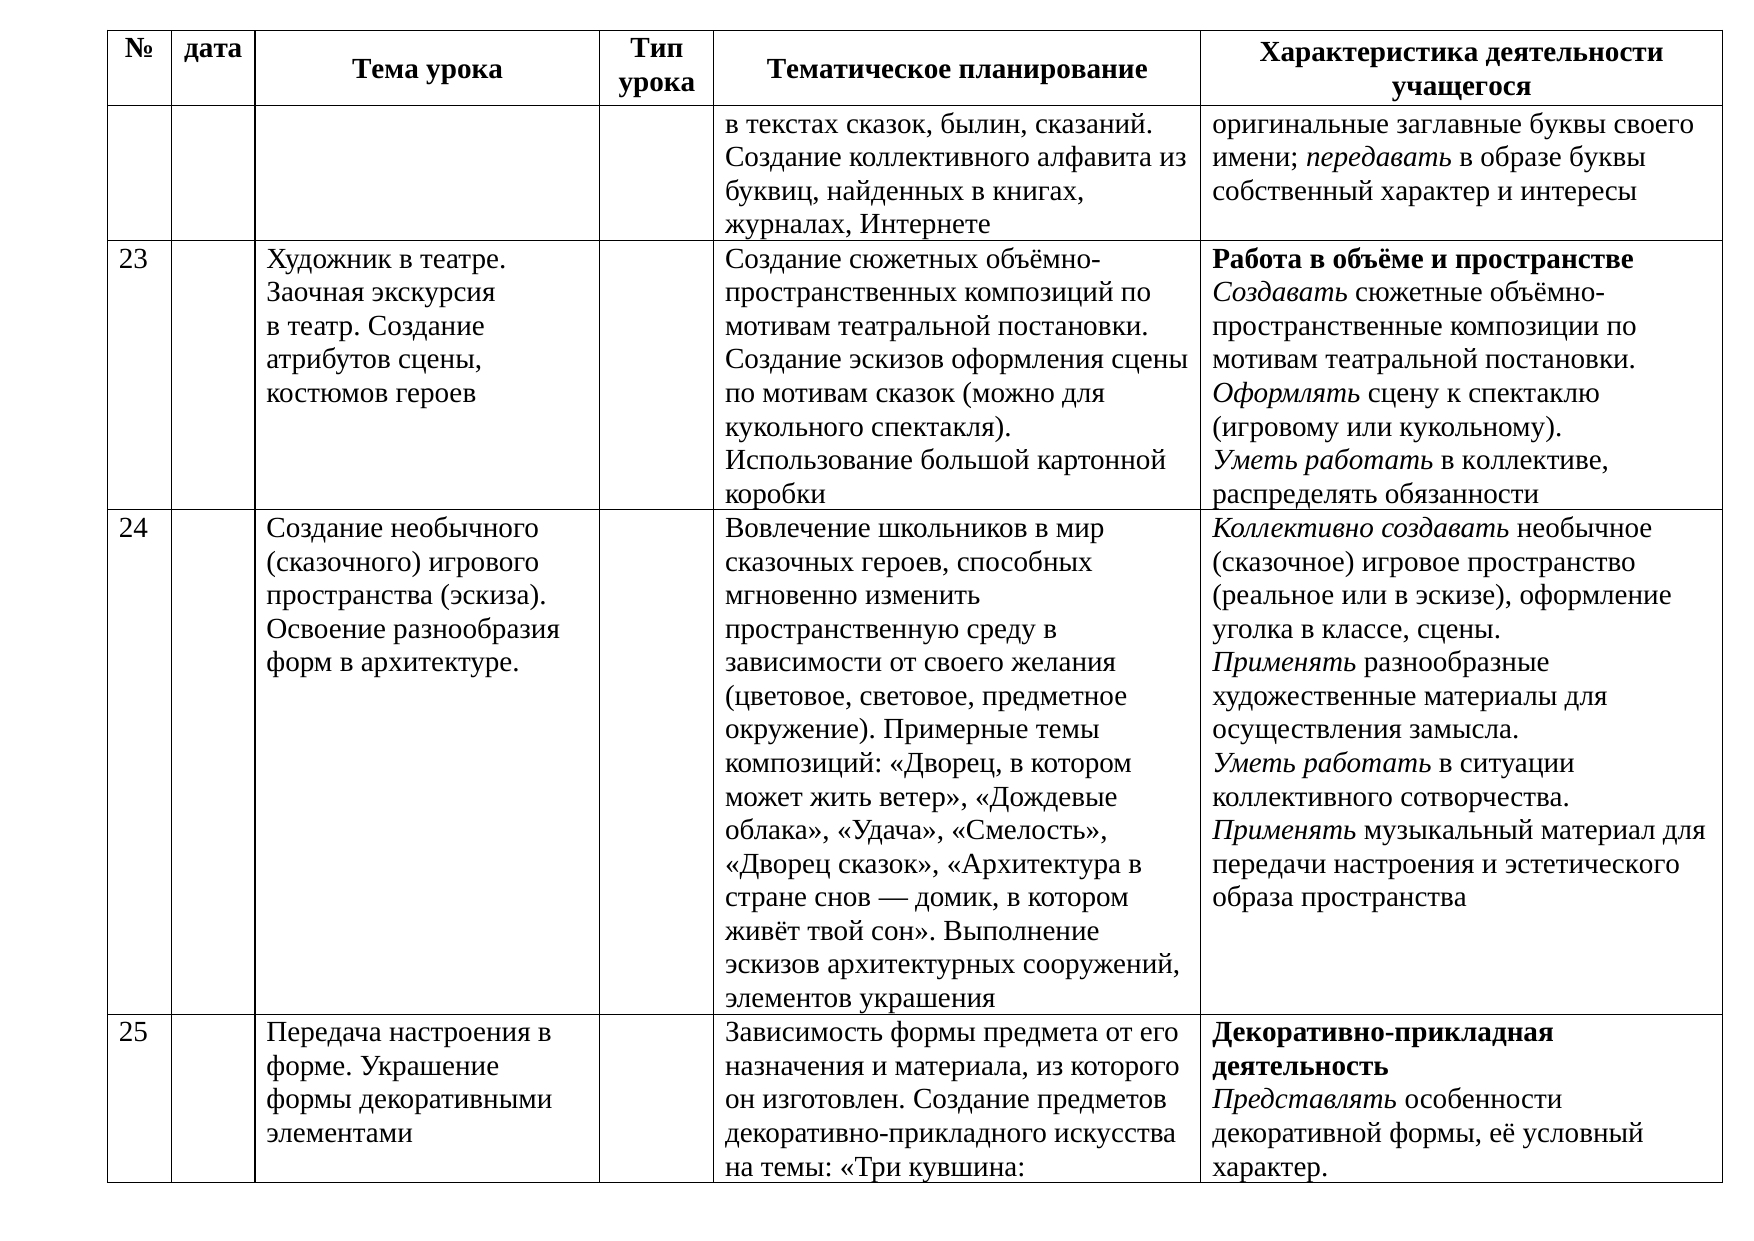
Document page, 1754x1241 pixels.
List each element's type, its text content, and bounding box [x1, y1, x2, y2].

table_cell Вовлечение школьников в мир сказочных героев, способных мгновенно изменить пространственную среду в зависимости от своего желания (цветовое, световое, предметное окружение). Примерные темы композиций: «Дворец, в котором может жить ветер», «Дождевые облака», «Удача», «Смелость», «Дворец сказок», «Архитектура в стране снов — домик, в котором живёт твой сон». Выполнение эскизов архитектурных сооружений, элементов украшения [714, 510, 1200, 1013]
table_cell 24 [108, 510, 171, 1013]
table_cell Работа в объёме и пространстве Создавать сюжетные объёмно-пространственные композиции по мотивам театральной постановки. Оформлять сцену к спектаклю (игровому или кукольному). Уметь работать в коллективе, распределять обязанности [1201, 241, 1722, 509]
table_cell Коллективно создавать необычное (сказочное) игровое пространство (реальное или в эскизе), оформление уголка в классе, сцены. Применять разнообразные художественные материалы для осуществления замысла. Уметь работать в ситуации коллективного сотворчества. Применять музыкальный материал для передачи настроения и эстетического образа пространства [1201, 510, 1722, 1013]
table_cell [600, 510, 713, 1013]
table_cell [256, 106, 599, 240]
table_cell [1201, 1015, 1722, 1182]
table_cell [1201, 106, 1722, 240]
table_header дата [172, 31, 254, 105]
table_cell [172, 1015, 254, 1182]
table_cell [600, 106, 713, 240]
table_cell [600, 1015, 713, 1182]
table_header Тип урока [600, 31, 713, 105]
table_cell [714, 106, 1200, 240]
table_cell [172, 241, 254, 509]
table_cell Создание необычного (сказочного) игрового пространства (эскиза). Освоение разнообразия форм в архитектуре. [256, 510, 599, 1013]
table_cell Художник в театре. Заочная экскурсия в театр. Создание атрибутов сцены, костюмов героев [256, 241, 599, 509]
table_cell [600, 241, 713, 509]
table_cell [172, 106, 254, 240]
table_cell Создание сюжетных объёмно-пространственных композиций по мотивам театральной постановки. Создание эскизов оформления сцены по мотивам сказок (можно для кукольного спектакля). Использование большой картонной коробки [714, 241, 1200, 509]
table_cell 25 [108, 1015, 171, 1182]
table_header № [108, 31, 171, 105]
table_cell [714, 1015, 1200, 1182]
table_header Тема урока [256, 31, 599, 105]
table_cell [172, 510, 254, 1013]
table_header Тематическое планирование [714, 31, 1200, 105]
table_cell 22 [108, 106, 171, 240]
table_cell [256, 1015, 599, 1182]
table_header Характеристика деятельности учащегося [1201, 31, 1722, 105]
table_cell 23 [108, 241, 171, 509]
